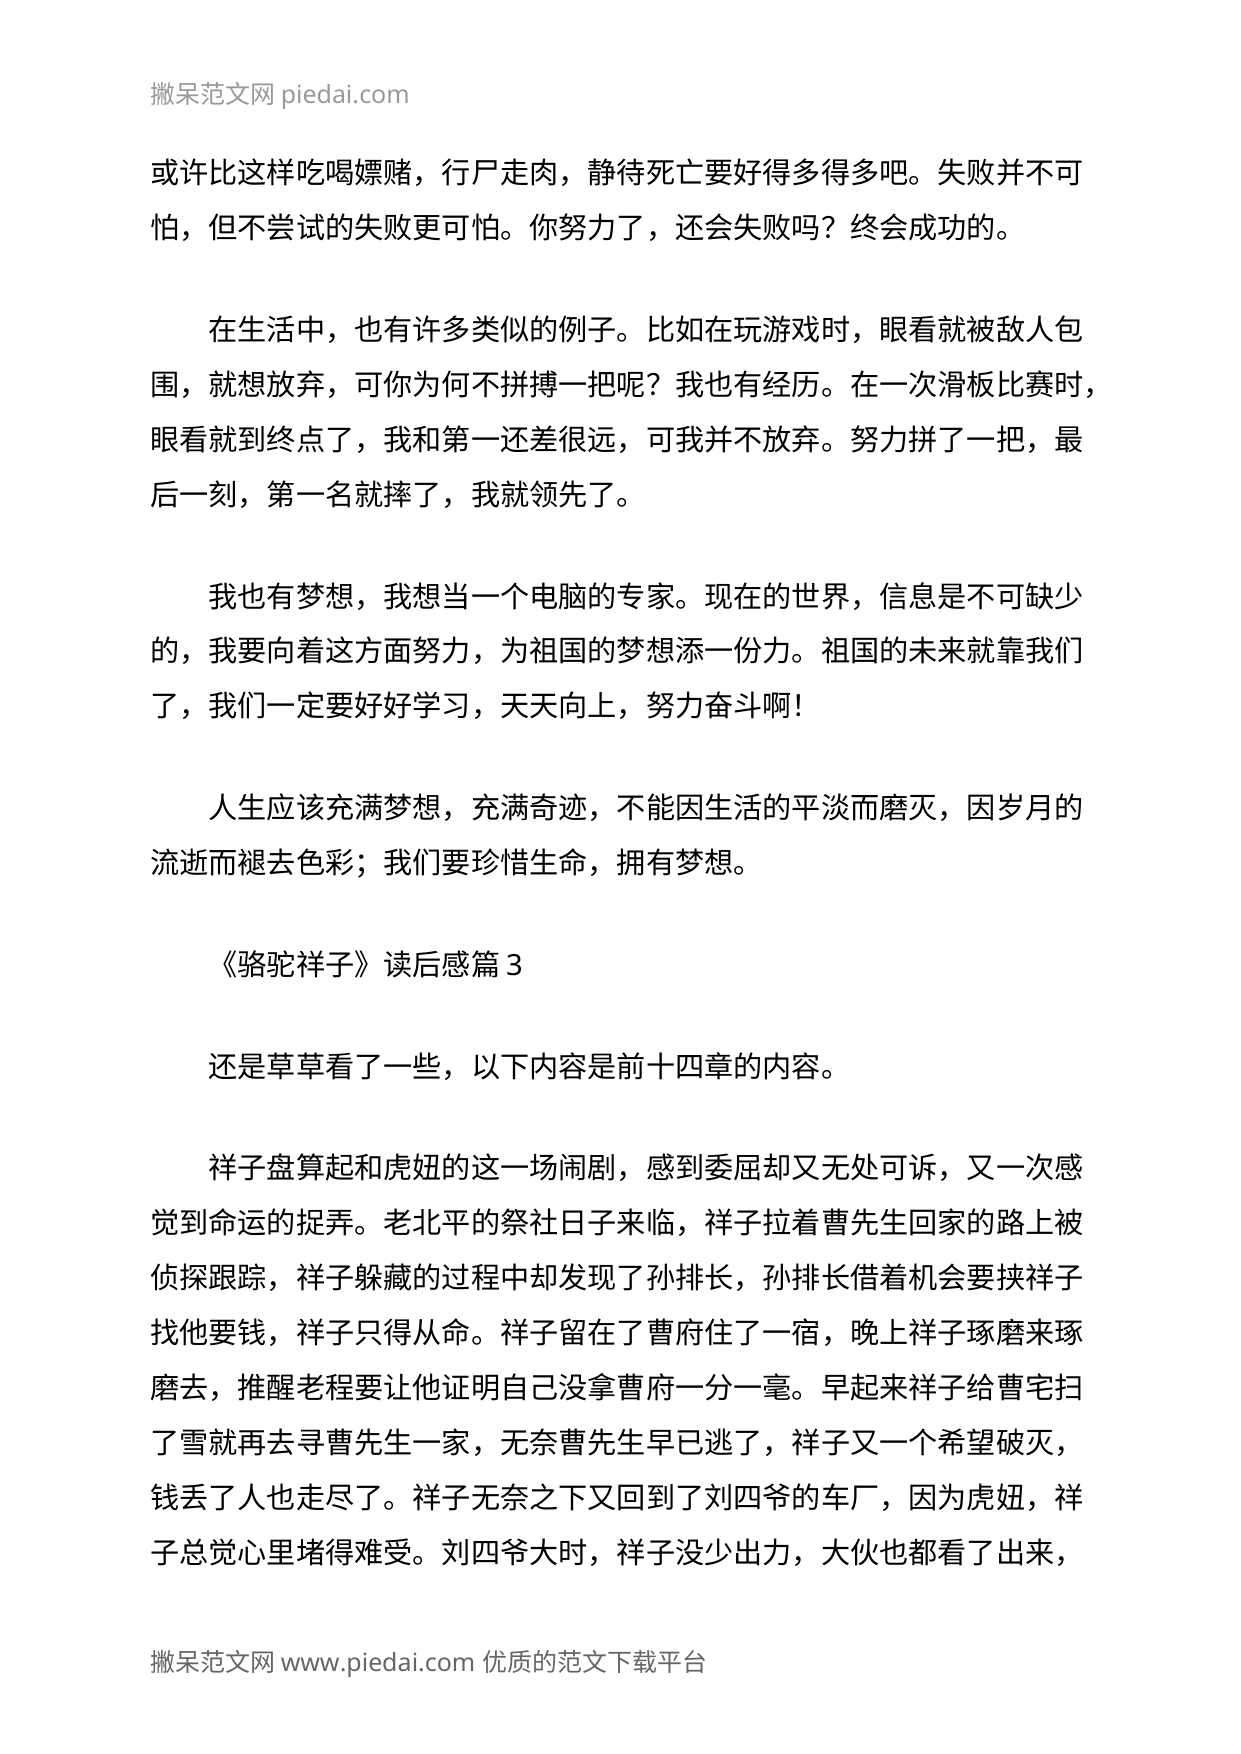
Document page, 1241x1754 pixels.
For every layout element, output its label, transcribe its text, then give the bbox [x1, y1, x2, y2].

text 我也有梦想，我想当一个电脑的专家。现在的世界，信息是不可缺少的，我要向着这方面努力，为祖国的梦想添一份力。祖国的未来就靠我们了，我们一定要好好学习，天天向上，努力奋斗啊！ [150, 573, 1090, 725]
text 人生应该充满梦想，充满奇迹，不能因生活的平淡而磨灭，因岁月的流逝而褪去色彩；我们要珍惜生命，拥有梦想。 [150, 785, 1090, 882]
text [150, 1145, 1090, 1572]
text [150, 150, 1090, 247]
text 还是草草看了一些，以下内容是前十四章的内容。 [150, 1043, 1090, 1086]
text 在生活中，也有许多类似的例子。比如在玩游戏时，眼看就被敌人包围，就想放弃，可你为何不拼搏一把呢？我也有经历。在一次滑板比赛时，眼看就到终点了，我和第一还差很远，可我并不放弃。努力拼了一把，最后一刻，第一名就摔了，我就领先了。 [150, 307, 1090, 514]
text 《骆驼祥子》读后感篇3 [150, 941, 1090, 984]
